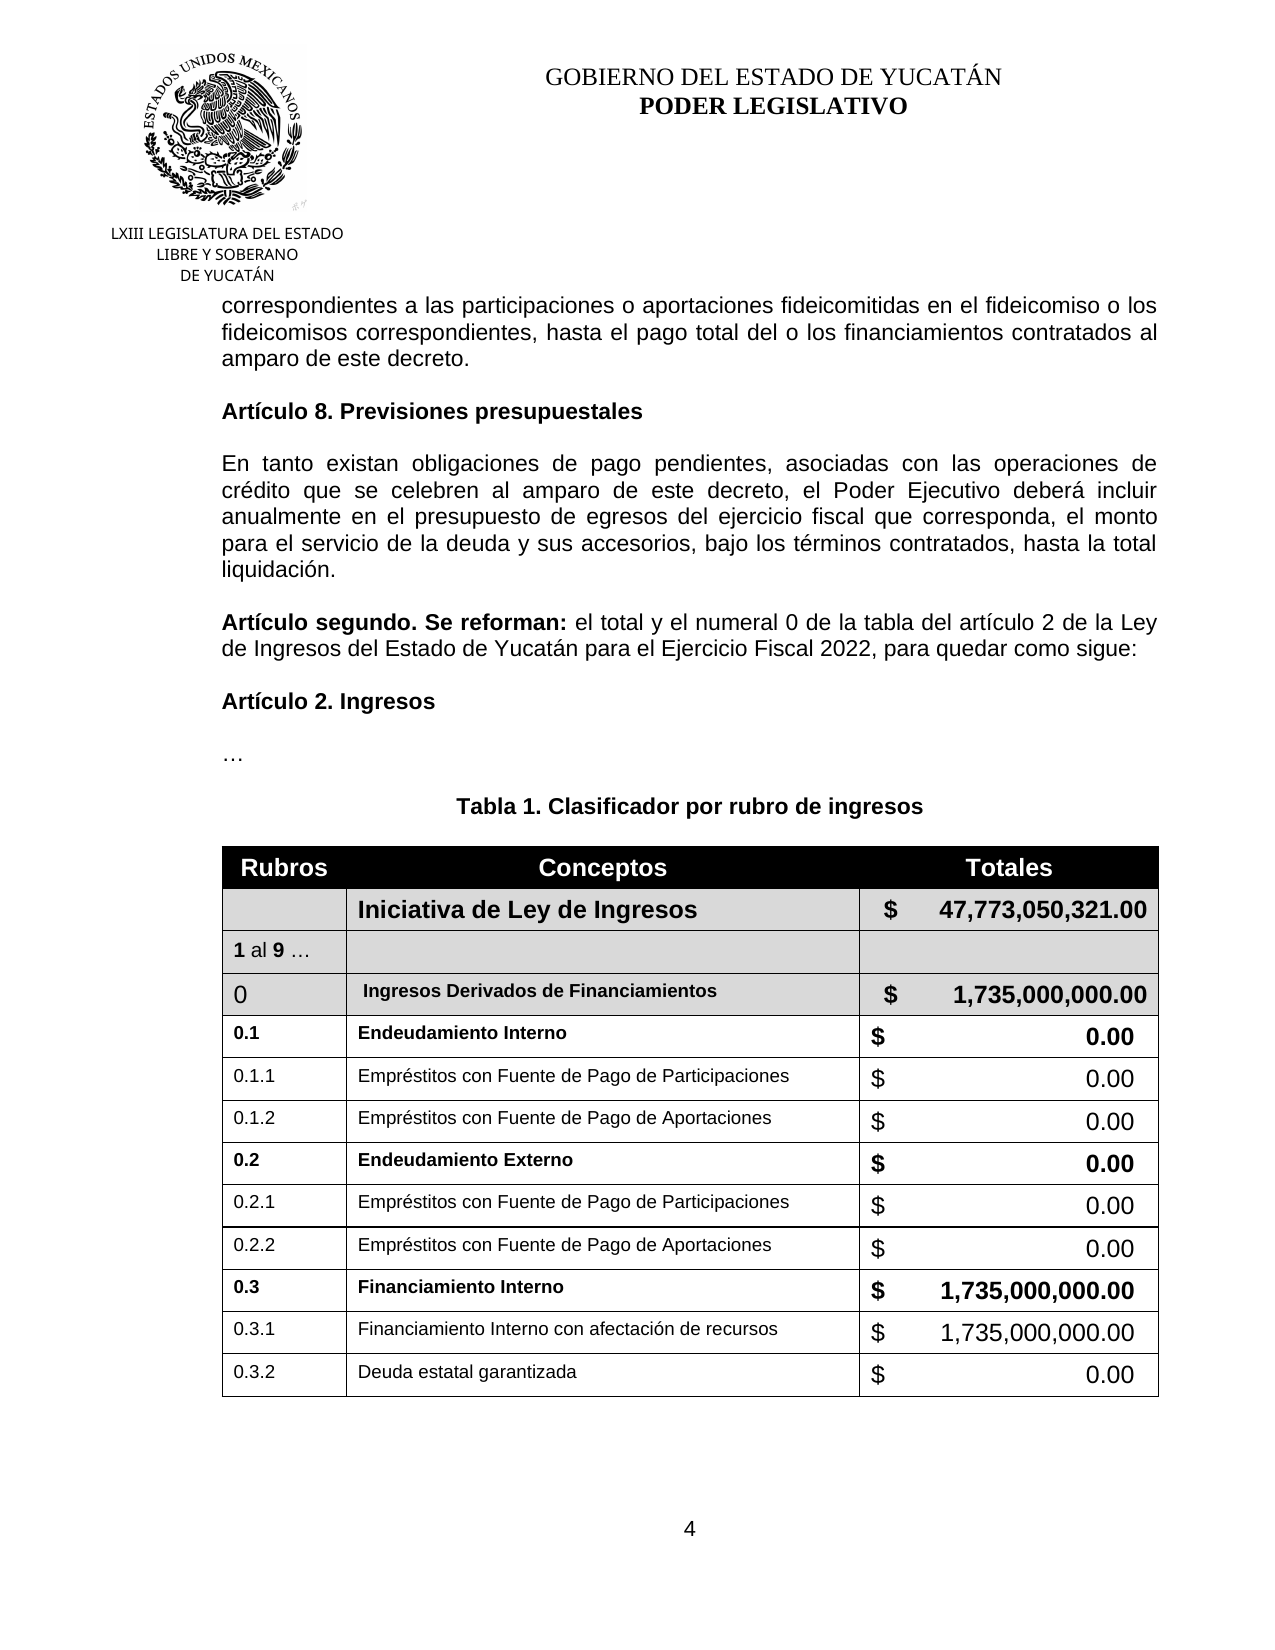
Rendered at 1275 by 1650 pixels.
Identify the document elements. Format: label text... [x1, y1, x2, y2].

table_header Conceptos [347, 847, 859, 888]
table_cell 0.1 [223, 1016, 346, 1057]
table_cell $ 0.00 [860, 1101, 1158, 1142]
table_cell Iniciativa de Ley de Ingresos [347, 889, 859, 930]
table_cell $ 0.00 [860, 1228, 1158, 1269]
table_cell Endeudamiento Interno [347, 1016, 859, 1057]
table_cell 0.2.1 [223, 1185, 346, 1226]
table_cell $ 0.00 [860, 1185, 1158, 1226]
table_cell $ 0.00 [860, 1354, 1158, 1396]
table_cell 0.2.2 [223, 1228, 346, 1269]
text Tabla 1. Clasificador por rubro de ingresos [221, 793, 1158, 819]
table_cell Endeudamiento Externo [347, 1143, 859, 1184]
table_cell $ 1,735,000,000.00 [860, 1270, 1158, 1311]
table_cell Empréstitos con Fuente de Pago de Participaciones [347, 1185, 859, 1226]
table_cell Empréstitos con Fuente de Pago de Aportaciones [347, 1228, 859, 1269]
table_cell Deuda estatal garantizada [347, 1354, 859, 1396]
table_cell [860, 931, 1158, 973]
table_cell $ 1,735,000,000.00 [860, 1312, 1158, 1353]
table_cell [223, 889, 346, 930]
table_cell 0.3.2 [223, 1354, 346, 1396]
table_header Rubros [223, 847, 346, 888]
table_cell Ingresos Derivados de Financiamientos [347, 974, 859, 1015]
table_cell 0.1.2 [223, 1101, 346, 1142]
picture [138, 44, 308, 212]
table_cell $ 0.00 [860, 1058, 1158, 1099]
table_cell 0.2 [223, 1143, 346, 1184]
table_cell 1 al 9 … [223, 931, 346, 973]
table_header Totales [860, 847, 1158, 888]
table_cell 0 [223, 974, 346, 1015]
table_cell $ 0.00 [860, 1143, 1158, 1184]
table_cell 0.3.1 [223, 1312, 346, 1353]
table_cell $ 1,735,000,000.00 [860, 974, 1158, 1015]
table_cell Financiamiento Interno [347, 1270, 859, 1311]
text … [221, 740, 1158, 767]
table_cell $ 0.00 [860, 1016, 1158, 1057]
table_cell Empréstitos con Fuente de Pago de Participaciones [347, 1058, 859, 1099]
table_cell 0.3 [223, 1270, 346, 1311]
table_cell [347, 931, 859, 973]
table_cell Financiamiento Interno con afectación de recursos [347, 1312, 859, 1353]
text Artículo segundo. Se reforman: el total y el numeral 0 de la tabla del artículo 2 de la Ley de Ingresos del Estado de Yucatán para el Ejercicio Fiscal 2022, para quedar como sigue: [221, 608, 1158, 661]
text Artículo 2. Ingresos [221, 688, 1158, 714]
table_cell 0.1.1 [223, 1058, 346, 1099]
text En tanto existan obligaciones de pago pendientes, asociadas con las operaciones de crédito que se celebren al amparo de este decreto, el Poder Ejecutivo deberá incluir anualmente en el presupuesto de egresos del ejercicio fiscal que corresponda, el monto para el servicio de la deuda y sus accesorios, bajo los términos contratados, hasta la total liquidación. [221, 450, 1158, 582]
table_cell Empréstitos con Fuente de Pago de Aportaciones [347, 1101, 859, 1142]
text Artículo 8. Previsiones presupuestales [221, 398, 1158, 424]
table_cell $ 47,773,050,321.00 [860, 889, 1158, 930]
